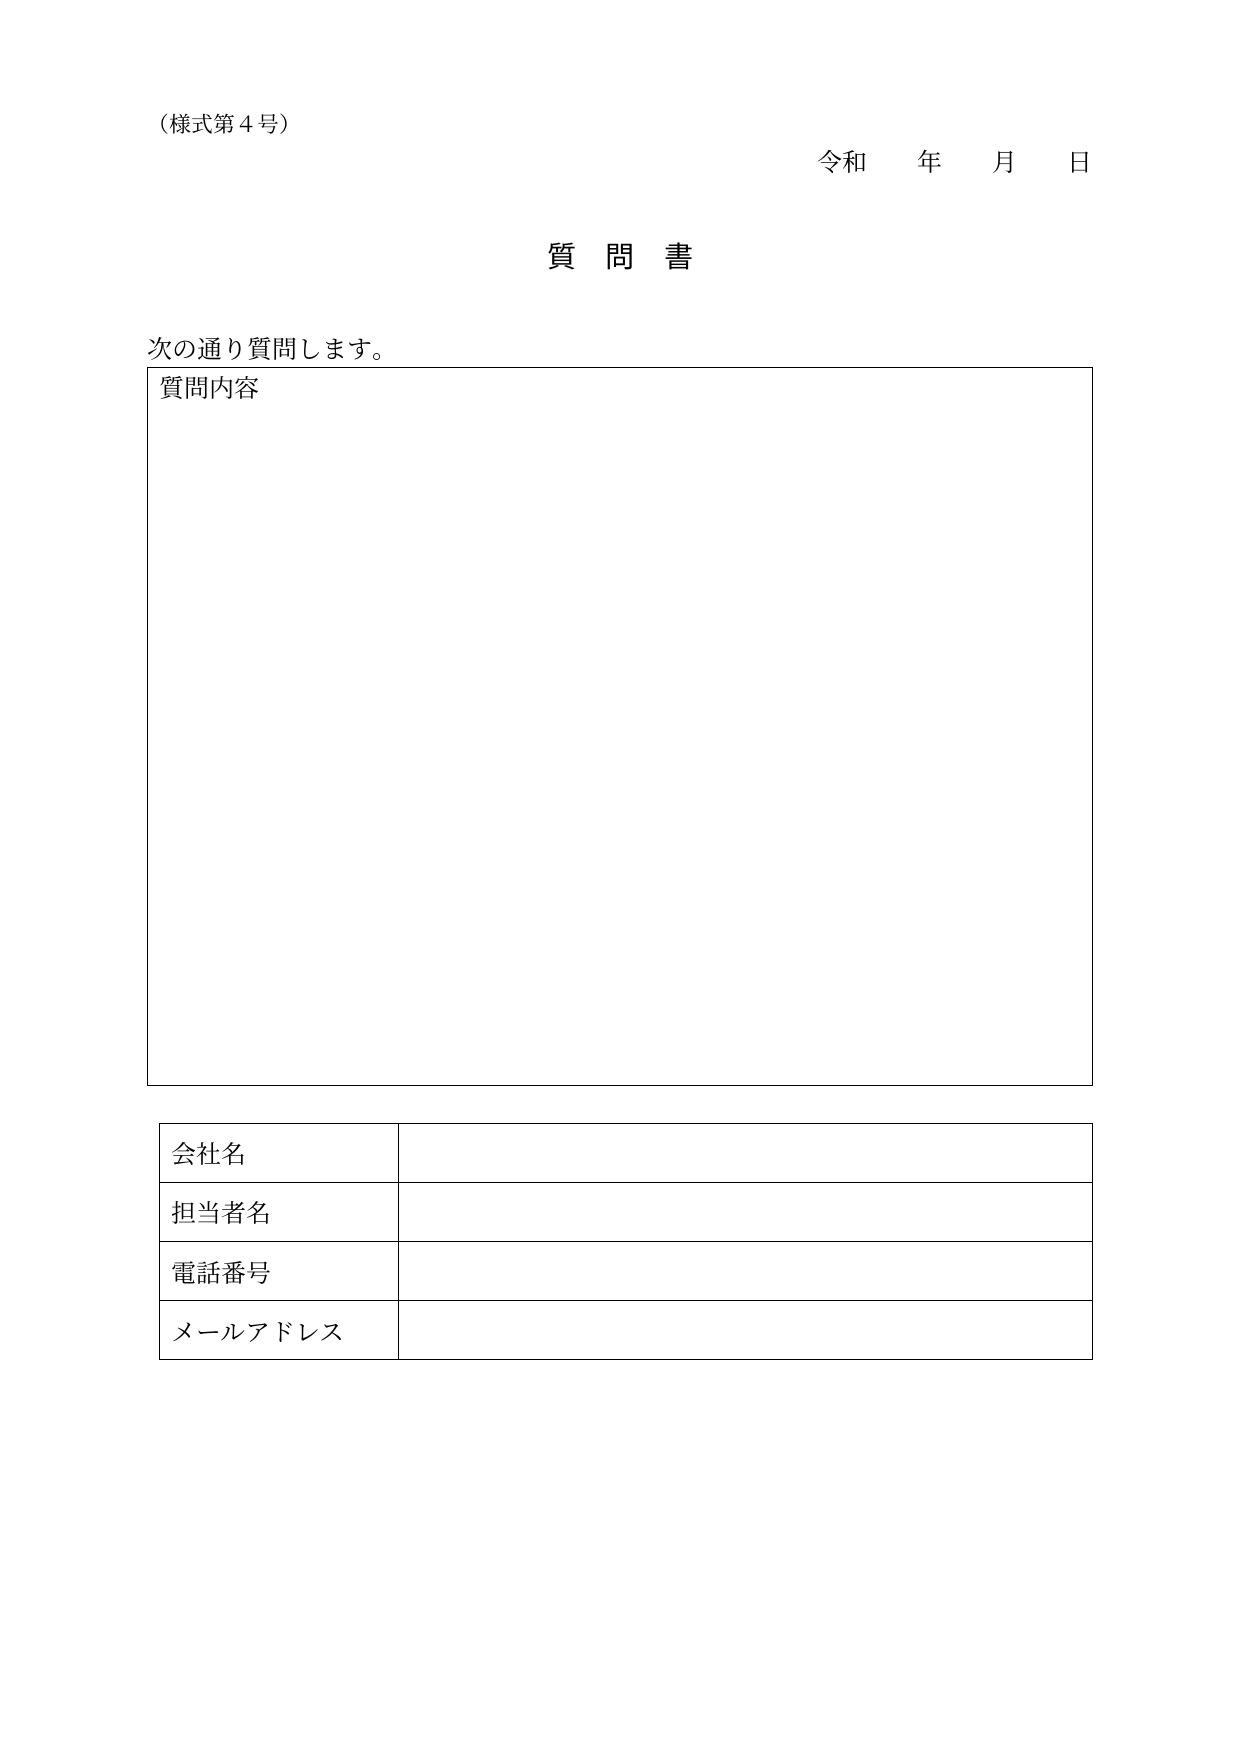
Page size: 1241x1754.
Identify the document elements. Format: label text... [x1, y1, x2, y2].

table_header [399, 1124, 1092, 1182]
table_cell [399, 1301, 1092, 1359]
table_header 会社名 [160, 1124, 398, 1182]
table_cell 担当者名 [160, 1183, 398, 1241]
text 次の通り質問します。 [148, 329, 1092, 367]
table_cell メールアドレス [160, 1301, 398, 1359]
table_cell 電話番号 [160, 1242, 398, 1300]
text （様式第４号） [148, 104, 1092, 142]
text 質 問 書 [148, 217, 1092, 292]
table_cell [399, 1183, 1092, 1241]
table_cell [399, 1242, 1092, 1300]
table_header 質問内容 [148, 368, 1092, 1084]
text 令和 年 月 日 [148, 142, 1092, 179]
